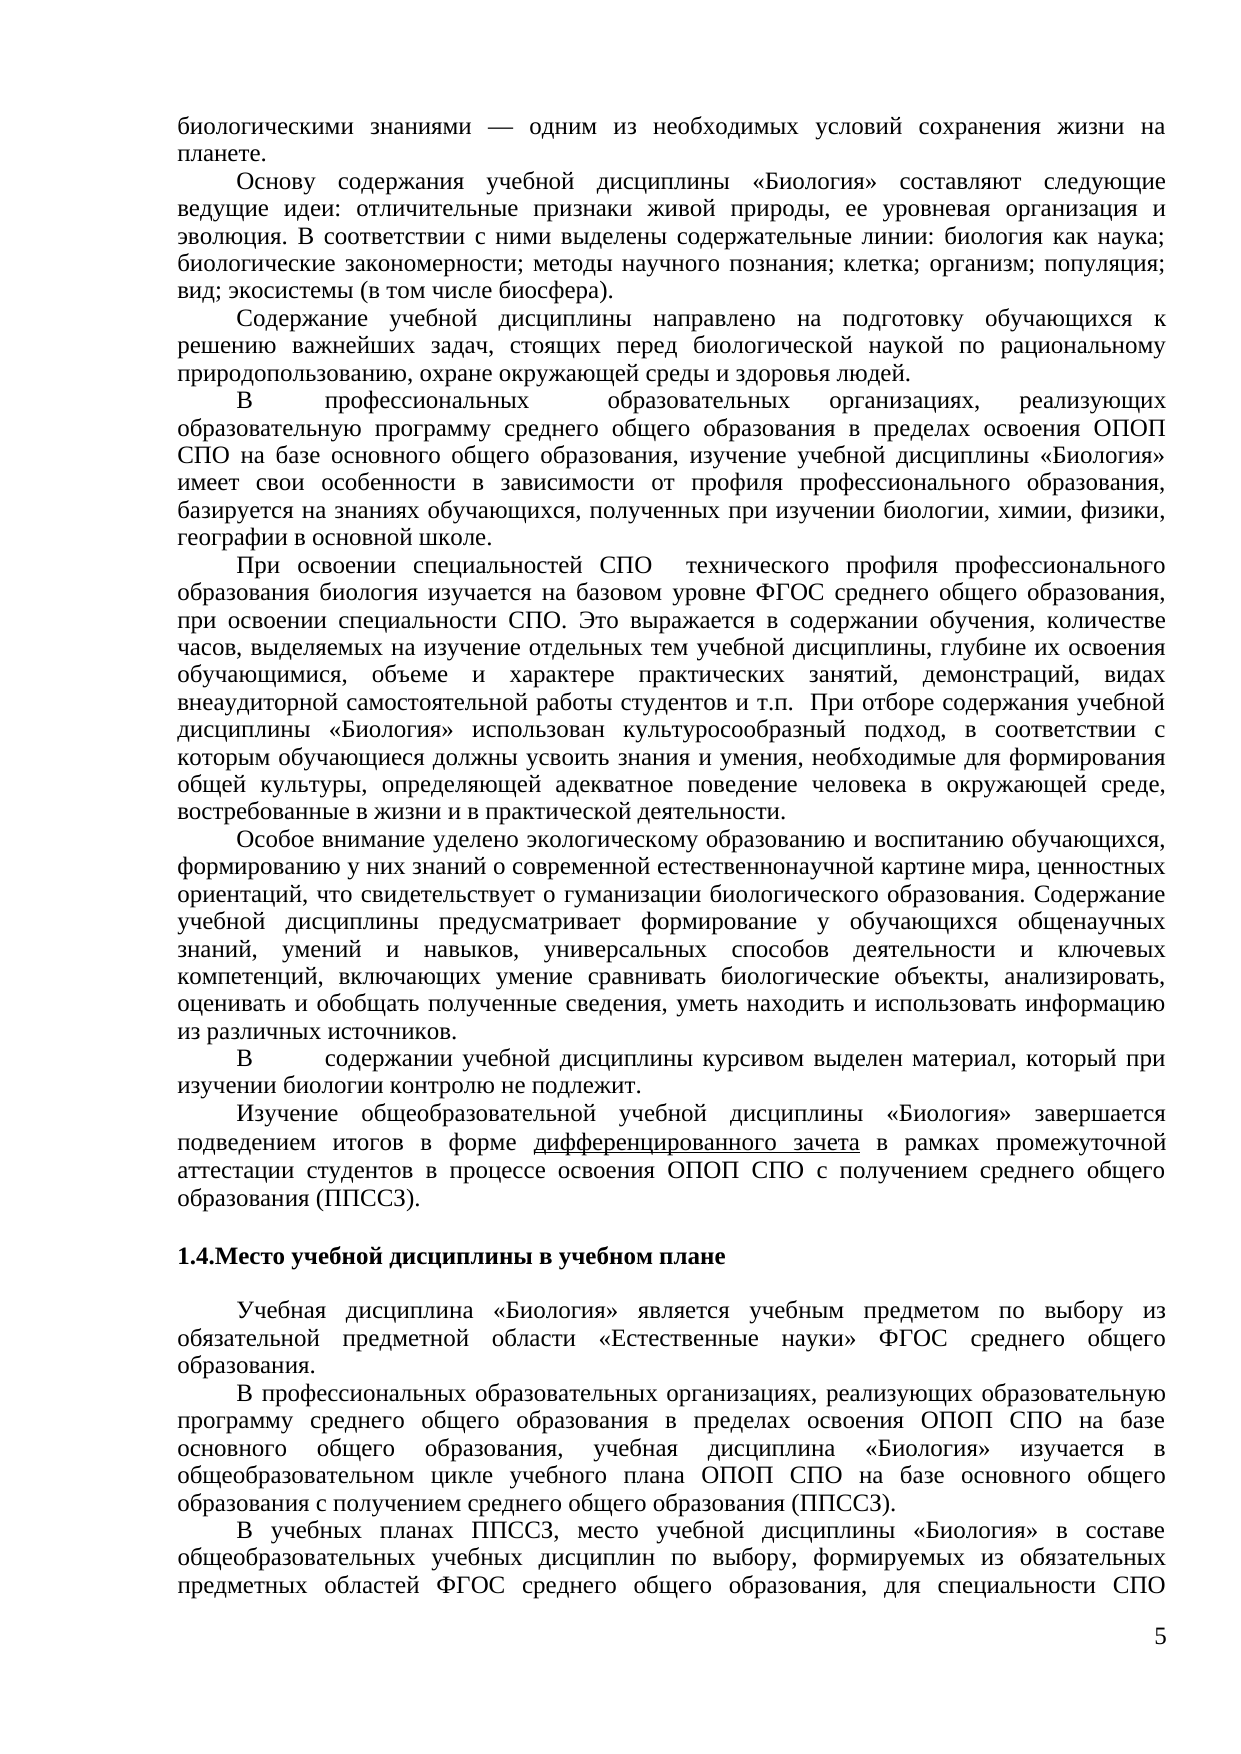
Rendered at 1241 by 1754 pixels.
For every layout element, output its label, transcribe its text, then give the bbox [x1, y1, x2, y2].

text 1.4.Место учебной дисциплины в учебном плане [177, 1241, 1167, 1269]
text Содержание учебной дисциплины направлено на подготовку обучающихся к решению важнейших задач, стоящих перед биологической наукой по рациональному природопользованию, охране окружающей среды и здоровья людей. [177, 305, 1167, 387]
text Особое внимание уделено экологическому образованию и воспитанию обучающихся, формированию у них знаний о современной естественнонаучной картине мира, ценностных ориентаций, что свидетельствует о гуманизации биологического образования. Содержание учебной дисциплины предусматривает формирование у обучающихся общенаучных знаний, умений и навыков, универсальных способов деятельности и ключевых компетенций, включающих умение сравнивать биологические объекты, анализировать, оценивать и обобщать полученные сведения, уметь находить и использовать информацию из различных источников. [177, 826, 1167, 1044]
text В профессиональных образовательных организациях, реализующих образовательную программу среднего общего образования в пределах освоения ОПОП СПО на базе основного общего образования, учебная дисциплина «Биология» изучается в общеобразовательном цикле учебного плана ОПОП СПО на базе основного общего образования с получением среднего общего образования (ППССЗ). [177, 1379, 1167, 1516]
text Учебная дисциплина «Биология» является учебным предметом по выбору из обязательной предметной области «Естественные науки» ФГОС среднего общего образования. [177, 1297, 1167, 1379]
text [177, 112, 1167, 167]
list содержании учебной дисциплины курсивом выделен материал, который при изучении биологии контролю не подлежит. [177, 1044, 1167, 1099]
text При освоении специальностей СПО технического профиля профессионального образования биология изучается на базовом уровне ФГОС среднего общего образования, при освоении специальности СПО. Это выражается в содержании обучения, количестве часов, выделяемых на изучение отдельных тем учебной дисциплины, глубине их освоения обучающимися, объеме и характере практических занятий, демонстраций, видах внеаудиторной самостоятельной работы студентов и т.п. При отборе содержания учебной дисциплины «Биология» использован культуросообразный подход, в соответствии с которым обучающиеся должны усвоить знания и умения, необходимые для формирования общей культуры, определяющей адекватное поведение человека в окружающей среде, востребованные в жизни и в практической деятельности. [177, 551, 1167, 825]
text Изучение общеобразовательной учебной дисциплины «Биология» завершается подведением итогов в форме дифференцированного зачета в рамках промежуточной аттестации студентов в процессе освоения ОПОП СПО с получением среднего общего образования (ППССЗ). [177, 1099, 1167, 1212]
list профессиональных образовательных организациях, реализующих образовательную программу среднего общего образования в пределах освоения ОПОП СПО на базе основного общего образования, изучение учебной дисциплины «Биология» имеет свои особенности в зависимости от профиля профессионального образования, базируется на знаниях обучающихся, полученных при изучении биологии, химии, физики, географии в основной школе. [177, 387, 1167, 551]
text Основу содержания учебной дисциплины «Биология» составляют следующие ведущие идеи: отличительные признаки живой природы, ее уровневая организация и эволюция. В соответствии с ними выделены содержательные линии: биология как наука; биологические закономерности; методы научного познания; клетка; организм; популяция; вид; экосистемы (в том числе биосфера). [177, 167, 1167, 304]
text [177, 1516, 1167, 1598]
